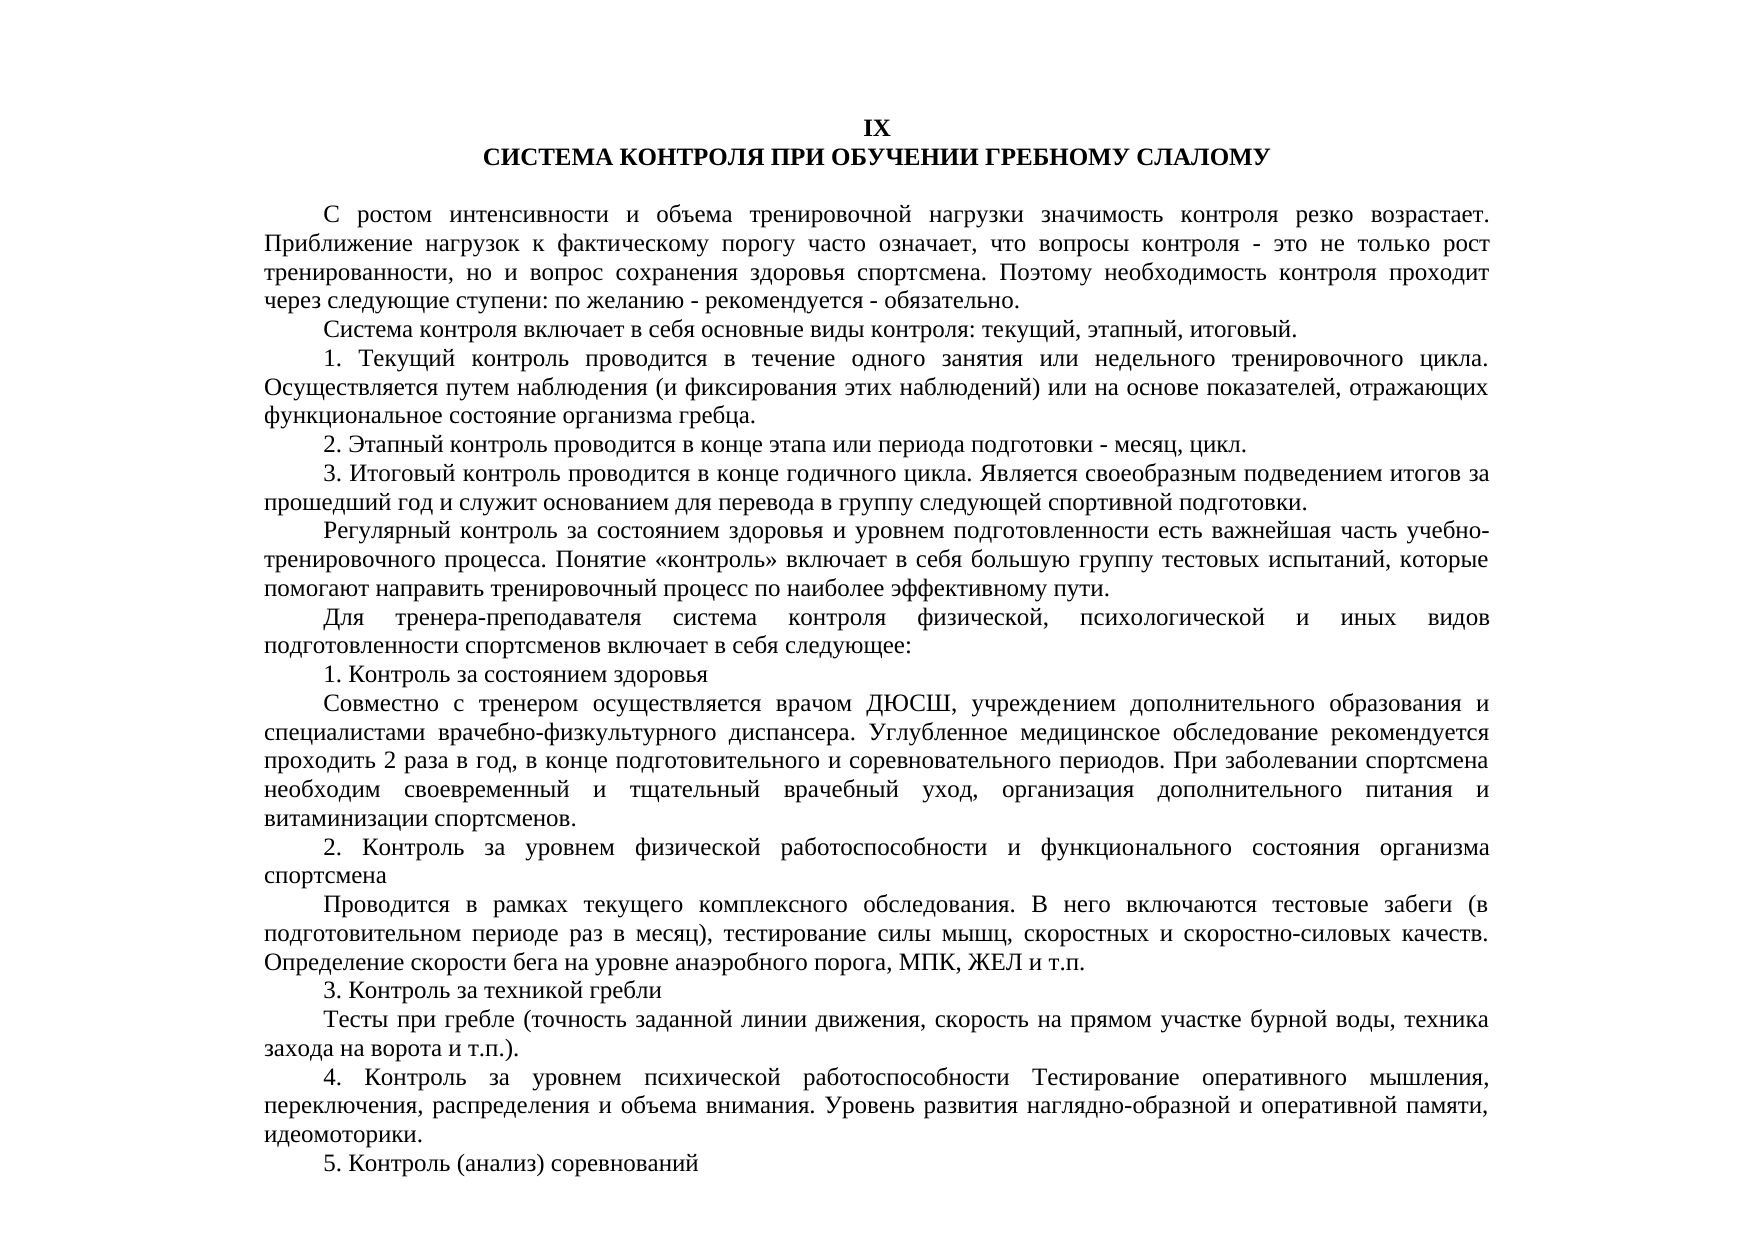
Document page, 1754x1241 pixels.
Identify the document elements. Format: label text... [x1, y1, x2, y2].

text Проводится в рамках текущего комплексного обследования. В него включаются тестовые забеги (в подготовительном периоде раз в месяц), тестирование силы мышц, скоростных и скоростно-силовых качеств. Определение скорости бега на уровне анаэробного порога, МПК, ЖЕЛ и т.п. [264, 889, 1490, 975]
text 5. Контроль (анализ) соревнований [264, 1148, 1490, 1177]
text Для тренера-преподавателя система контроля физической, психологической и иных видов подготовленности спортсменов включает в себя следующее: [264, 602, 1490, 659]
text Регулярный контроль за состоянием здоровья и уровнем подготовленности есть важнейшая часть учебно-тренировочного процесса. Понятие «контроль» включает в себя большую группу тестовых испытаний, которые помогают направить тренировочный процесс по наиболее эффективному пути. [264, 515, 1490, 602]
text СИСТЕМА КОНТРОЛЯ ПРИ ОБУЧЕНИИ ГРЕБНОМУ СЛАЛОМУ [264, 142, 1490, 170]
text 3. Контроль за техникой гребли [264, 975, 1490, 1004]
text Система контроля включает в себя основные виды контроля: текущий, этапный, итоговый. [264, 314, 1490, 343]
text 1. Контроль за состоянием здоровья [264, 659, 1490, 688]
text 4. Контроль за уровнем психической работоспособности Тестирование оперативного мышления, переключения, распределения и объема внимания. Уровень развития наглядно-образной и оперативной памяти, идеомоторики. [264, 1062, 1490, 1148]
text 1. Текущий контроль проводится в течение одного занятия или недельного тренировочного цикла. Осуществляется путем наблюдения (и фиксирования этих наблюдений) или на основе показателей, отражающих функциональное состояние организма гребца. [264, 343, 1490, 429]
text Тесты при гребле (точность заданной линии движения, скорость на прямом участке бурной воды, техника захода на ворота и т.п.). [264, 1004, 1490, 1062]
text IX [264, 113, 1490, 142]
text С ростом интенсивности и объема тренировочной нагрузки значимость контроля резко возрастает. Приближение нагрузок к фактическому порогу часто означает, что вопросы контроля - это не только рост тренированности, но и вопрос сохранения здоровья спортсмена. Поэтому необходимость контроля проходит через следующие ступени: по желанию - рекомендуется - обязательно. [264, 199, 1490, 314]
text Совместно с тренером осуществляется врачом ДЮСШ, учреждением дополнительного образования и специалистами врачебно-физкультурного диспансера. Углубленное медицинское обследование рекомендуется проходить 2 раза в год, в конце подготовительного и соревновательного периодов. При заболевании спортсмена необходим своевременный и тщательный врачебный уход, организация дополнительного питания и витаминизации спортсменов. [264, 688, 1490, 832]
text 2. Контроль за уровнем физической работоспособности и функционального состояния организма спортсмена [264, 832, 1490, 889]
text 3. Итоговый контроль проводится в конце годичного цикла. Является своеобразным подведением итогов за прошедший год и служит основанием для перевода в группу следующей спортивной подготовки. [264, 458, 1490, 515]
text 2. Этапный контроль проводится в конце этапа или периода подготовки - месяц, цикл. [264, 429, 1490, 458]
